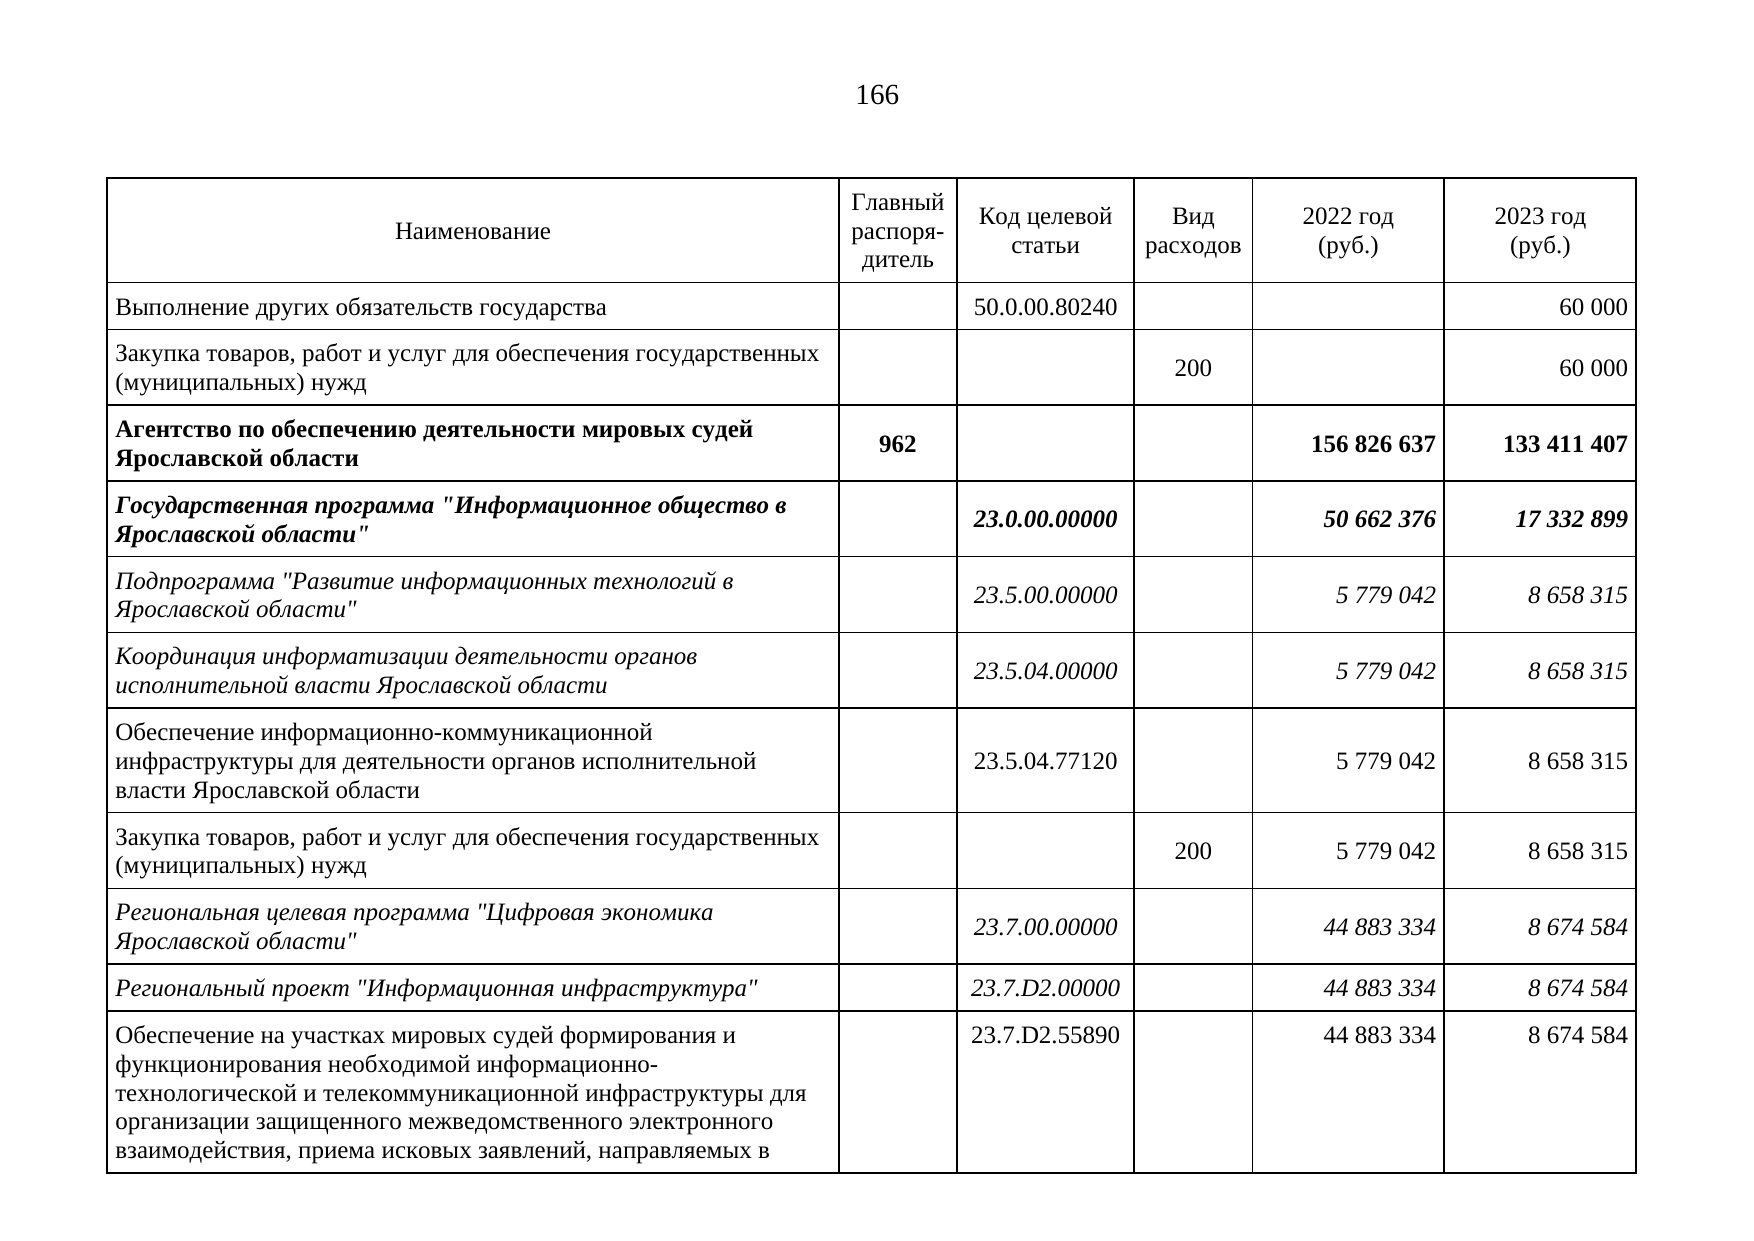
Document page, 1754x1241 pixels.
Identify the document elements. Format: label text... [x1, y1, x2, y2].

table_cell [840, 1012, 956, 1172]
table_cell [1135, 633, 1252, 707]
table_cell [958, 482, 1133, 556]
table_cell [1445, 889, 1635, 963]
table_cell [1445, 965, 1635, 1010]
table_header 2022 год (руб.) [1253, 179, 1443, 282]
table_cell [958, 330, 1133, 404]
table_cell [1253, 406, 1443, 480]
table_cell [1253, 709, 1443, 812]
table_header Наименование [108, 179, 838, 282]
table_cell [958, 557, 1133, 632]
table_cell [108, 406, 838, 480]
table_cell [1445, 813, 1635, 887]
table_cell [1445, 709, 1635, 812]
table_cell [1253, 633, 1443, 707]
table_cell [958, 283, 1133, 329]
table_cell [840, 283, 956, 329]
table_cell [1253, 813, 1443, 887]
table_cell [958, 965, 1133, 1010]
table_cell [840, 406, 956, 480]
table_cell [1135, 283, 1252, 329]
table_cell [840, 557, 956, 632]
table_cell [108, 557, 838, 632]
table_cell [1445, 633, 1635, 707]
table_header Код целевой статьи [958, 179, 1133, 282]
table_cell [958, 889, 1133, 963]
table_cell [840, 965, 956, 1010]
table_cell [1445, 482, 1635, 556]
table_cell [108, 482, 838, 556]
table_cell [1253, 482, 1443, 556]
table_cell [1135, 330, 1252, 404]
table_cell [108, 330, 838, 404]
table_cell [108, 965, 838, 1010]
table_header 2023 год (руб.) [1445, 179, 1635, 282]
table_header Главный распоря-дитель [840, 179, 956, 282]
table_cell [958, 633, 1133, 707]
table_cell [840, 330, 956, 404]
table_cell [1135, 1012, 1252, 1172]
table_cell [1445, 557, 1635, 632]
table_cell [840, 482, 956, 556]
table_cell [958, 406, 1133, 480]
table_header Вид расходов [1135, 179, 1252, 282]
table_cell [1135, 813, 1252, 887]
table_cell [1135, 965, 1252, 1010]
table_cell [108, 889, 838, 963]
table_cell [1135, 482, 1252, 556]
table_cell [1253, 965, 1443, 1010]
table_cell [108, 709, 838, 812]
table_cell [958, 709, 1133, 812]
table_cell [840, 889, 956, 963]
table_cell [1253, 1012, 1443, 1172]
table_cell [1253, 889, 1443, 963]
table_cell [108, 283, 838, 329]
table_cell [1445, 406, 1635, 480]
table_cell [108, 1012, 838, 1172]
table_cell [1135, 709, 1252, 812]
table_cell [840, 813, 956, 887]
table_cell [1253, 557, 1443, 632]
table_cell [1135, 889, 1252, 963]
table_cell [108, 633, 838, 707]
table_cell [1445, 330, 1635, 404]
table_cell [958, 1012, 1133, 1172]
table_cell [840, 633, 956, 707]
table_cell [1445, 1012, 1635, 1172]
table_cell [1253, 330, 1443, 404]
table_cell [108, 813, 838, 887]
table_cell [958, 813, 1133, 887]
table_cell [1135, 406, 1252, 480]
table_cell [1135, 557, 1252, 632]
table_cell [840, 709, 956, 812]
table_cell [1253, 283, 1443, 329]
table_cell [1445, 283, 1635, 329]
